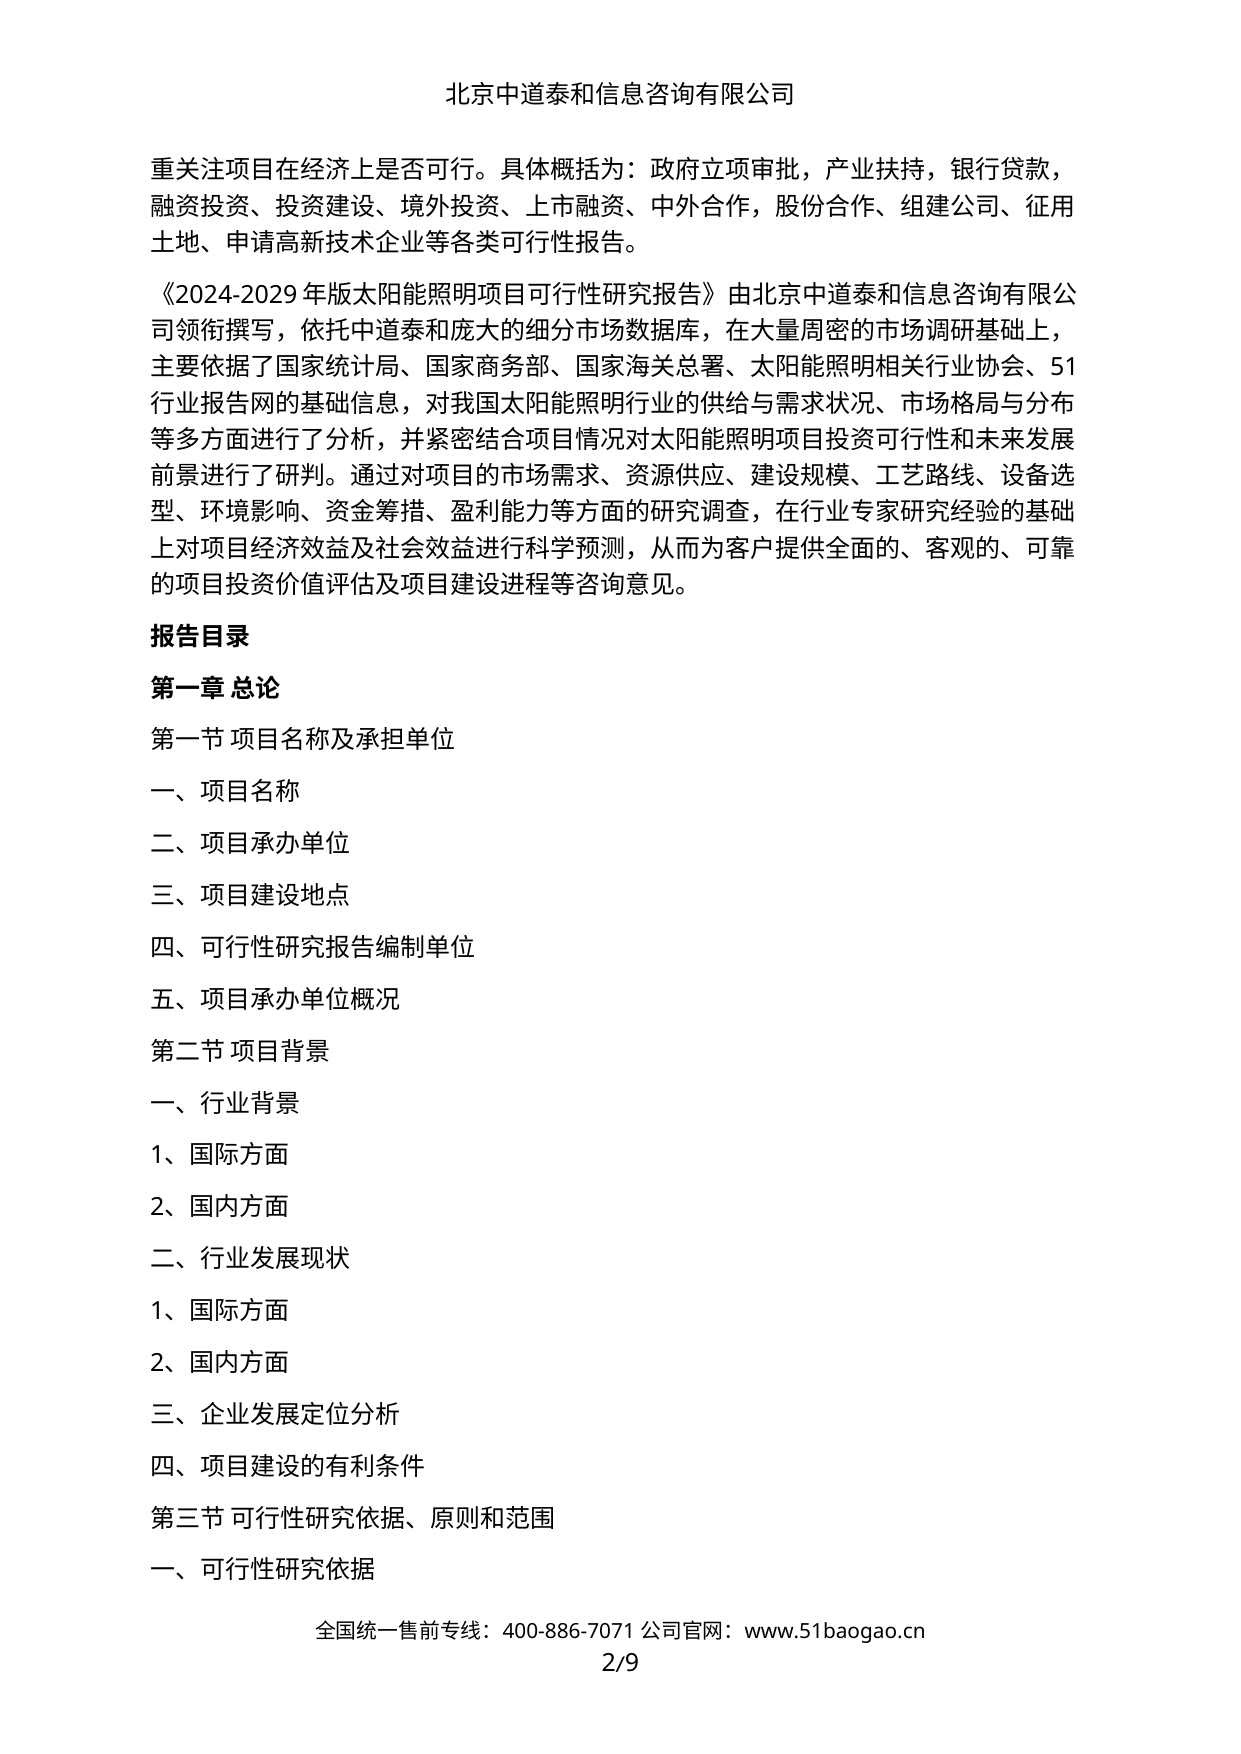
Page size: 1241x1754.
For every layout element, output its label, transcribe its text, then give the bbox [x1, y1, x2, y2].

text 2、国内方面 [150, 1342, 1090, 1379]
text 1、国际方面 [150, 1135, 1090, 1171]
text 五、项目承办单位概况 [150, 979, 1090, 1016]
text 二、项目承办单位 [150, 824, 1090, 860]
text 一、行业背景 [150, 1083, 1090, 1119]
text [150, 150, 1090, 259]
text 1、国际方面 [150, 1291, 1090, 1327]
text 第二节 项目背景 [150, 1031, 1090, 1067]
text 第一节 项目名称及承担单位 [150, 720, 1090, 756]
text 2、国内方面 [150, 1187, 1090, 1223]
text 《2024-2029年版太阳能照明项目可行性研究报告》由北京中道泰和信息咨询有限公司领衔撰写，依托中道泰和庞大的细分市场数据库，在大量周密的市场调研基础上，主要依据了国家统计局、国家商务部、国家海关总署、太阳能照明相关行业协会、51行业报告网的基础信息，对我国太阳能照明行业的供给与需求状况、市场格局与分布等多方面进行了分析，并紧密结合项目情况对太阳能照明项目投资可行性和未来发展前景进行了研判。通过对项目的市场需求、资源供应、建设规模、工艺路线、设备选型、环境影响、资金筹措、盈利能力等方面的研究调查，在行业专家研究经验的基础上对项目经济效益及社会效益进行科学预测，从而为客户提供全面的、客观的、可靠的项目投资价值评估及项目建设进程等咨询意见。 [150, 274, 1090, 601]
text 一、可行性研究依据 [150, 1550, 1090, 1586]
text 第一章 总论 [150, 668, 1090, 704]
text 二、行业发展现状 [150, 1239, 1090, 1275]
text 三、企业发展定位分析 [150, 1394, 1090, 1431]
text 三、项目建设地点 [150, 876, 1090, 912]
text 四、可行性研究报告编制单位 [150, 927, 1090, 964]
text 一、项目名称 [150, 772, 1090, 808]
text 第三节 可行性研究依据、原则和范围 [150, 1498, 1090, 1534]
text 报告目录 [150, 616, 1090, 652]
text 四、项目建设的有利条件 [150, 1446, 1090, 1482]
